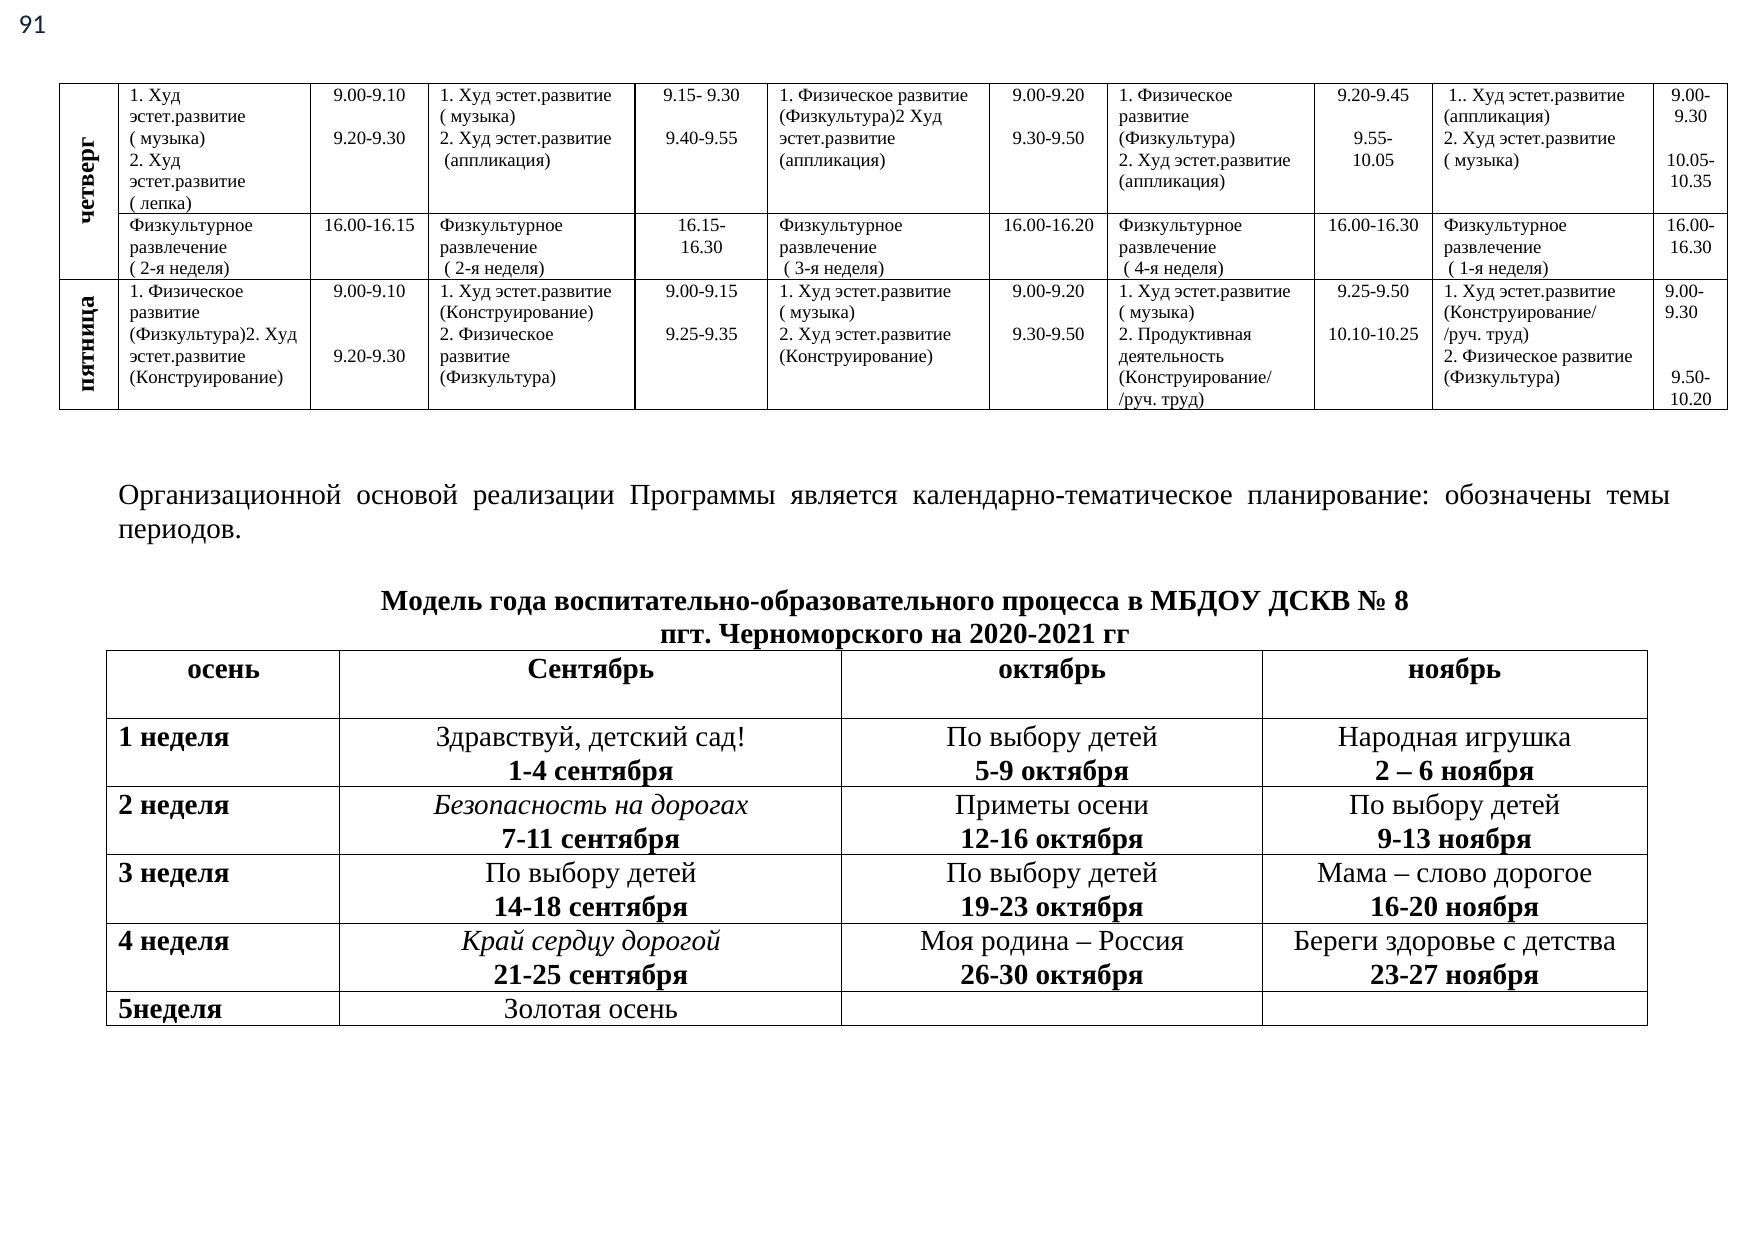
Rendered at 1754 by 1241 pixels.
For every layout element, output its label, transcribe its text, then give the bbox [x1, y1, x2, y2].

table_cell 9.00-9.10 9.20-9.30 [311, 84, 428, 213]
text пгт. Черноморского на 2020-2021 гг [118, 616, 1671, 650]
table_cell Здравствуй, детский сад! 1-4 сентября [340, 719, 841, 786]
table_cell Мама – слово дорогое 16-20 ноября [1263, 855, 1647, 922]
table_cell 9.25-9.50 10.10-10.25 [1315, 280, 1432, 409]
table_cell Народная игрушка 2 – 6 ноября [1263, 719, 1647, 786]
text Организационной основой реализации Программы является календарно-тематическое планирование: обозначены темы периодов. [118, 477, 1671, 544]
table_cell [842, 992, 1262, 1025]
table_cell 1. Физическое развитие (Физкультура)2 Худ эстет.развитие (аппликация) [768, 84, 989, 213]
table_cell 1 неделя [107, 719, 339, 786]
table_cell По выбору детей 9-13 ноября [1263, 787, 1647, 854]
table_cell [1263, 992, 1647, 1025]
table_cell 1. Худ эстет.развитие ( музыка) 2. Худ эстет.развитие (аппликация) [429, 84, 634, 213]
table_cell Край сердцу дорогой 21-25 сентября [340, 924, 841, 991]
table_cell 1. Худ эстет.развитие ( музыка) 2. Худ эстет.развитие ( лепка) [119, 84, 310, 213]
table_cell 1. Физическое развитие (Физкультура) 2. Худ эстет.развитие (аппликация) [1108, 84, 1314, 213]
table_cell Приметы осени 12-16 октября [842, 787, 1262, 854]
table_cell Моя родина – Россия 26-30 октября [842, 924, 1262, 991]
table_cell 9.00-9.20 9.30-9.50 [990, 84, 1107, 213]
table_cell 9.00-9.20 9.30-9.50 [990, 280, 1107, 409]
table_cell По выбору детей 19-23 октября [842, 855, 1262, 922]
table_cell 9.15- 9.30 9.40-9.55 [636, 84, 767, 213]
table_cell 16.00-16.15 [311, 214, 428, 279]
table_cell По выбору детей 14-18 сентября [340, 855, 841, 922]
table_cell 1. Худ эстет.развитие (Конструирование/ /руч. труд) 2. Физическое развитие (Физкультура) [1433, 280, 1653, 409]
table_cell 1. Худ эстет.развитие (Конструирование) 2. Физическое развитие (Физкультура) [429, 280, 634, 409]
table_cell 9.00-9.10 9.20-9.30 [311, 280, 428, 409]
table_cell Физкультурное развлечение ( 2-я неделя) [119, 214, 310, 279]
table_cell пятница [60, 280, 118, 409]
table_cell Береги здоровье с детства 23-27 ноября [1263, 924, 1647, 991]
table_cell 1.. Худ эстет.развитие (аппликация) 2. Худ эстет.развитие ( музыка) [1433, 84, 1653, 213]
table_cell 1. Худ эстет.развитие ( музыка) 2. Худ эстет.развитие (Конструирование) [768, 280, 989, 409]
table_header Сентябрь [340, 651, 841, 718]
table_cell Безопасность на дорогах 7-11 сентября [340, 787, 841, 854]
table_cell 16.15- 16.30 [636, 214, 767, 279]
table_cell 2 неделя [107, 787, 339, 854]
table_cell 5неделя [107, 992, 339, 1025]
table_cell 9.00-9.30 9.50-10.20 [1654, 280, 1727, 409]
table_cell 9.20-9.45 9.55- 10.05 [1315, 84, 1432, 213]
table_cell 9.00-9.15 9.25-9.35 [636, 280, 767, 409]
table_cell Физкультурное развлечение ( 3-я неделя) [768, 214, 989, 279]
table_cell 4 неделя [107, 924, 339, 991]
table_header октябрь [842, 651, 1262, 718]
table_cell 9.00-9.30 10.05-10.35 [1654, 84, 1727, 213]
table_cell 16.00-16.30 [1315, 214, 1432, 279]
text Модель года воспитательно-образовательного процесса в МБДОУ ДСКВ № 8 [118, 583, 1671, 616]
table_cell 16.00-16.20 [990, 214, 1107, 279]
table_cell По выбору детей 5-9 октября [842, 719, 1262, 786]
table_cell 1. Худ эстет.развитие ( музыка) 2. Продуктивная деятельность (Конструирование/ /руч. труд) [1108, 280, 1314, 409]
table_cell 16.00-16.30 [1654, 214, 1727, 279]
table_cell Физкультурное развлечение ( 4-я неделя) [1108, 214, 1314, 279]
table_cell Физкультурное развлечение ( 1-я неделя) [1433, 214, 1653, 279]
table_header ноябрь [1263, 651, 1647, 718]
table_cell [340, 992, 841, 1025]
table_cell четверг [60, 84, 118, 279]
table_cell 3 неделя [107, 855, 339, 922]
table_cell 1. Физическое развитие (Физкультура)2. Худ эстет.развитие (Конструирование) [119, 280, 310, 409]
table_cell Физкультурное развлечение ( 2-я неделя) [429, 214, 634, 279]
table_header осень [107, 651, 339, 718]
